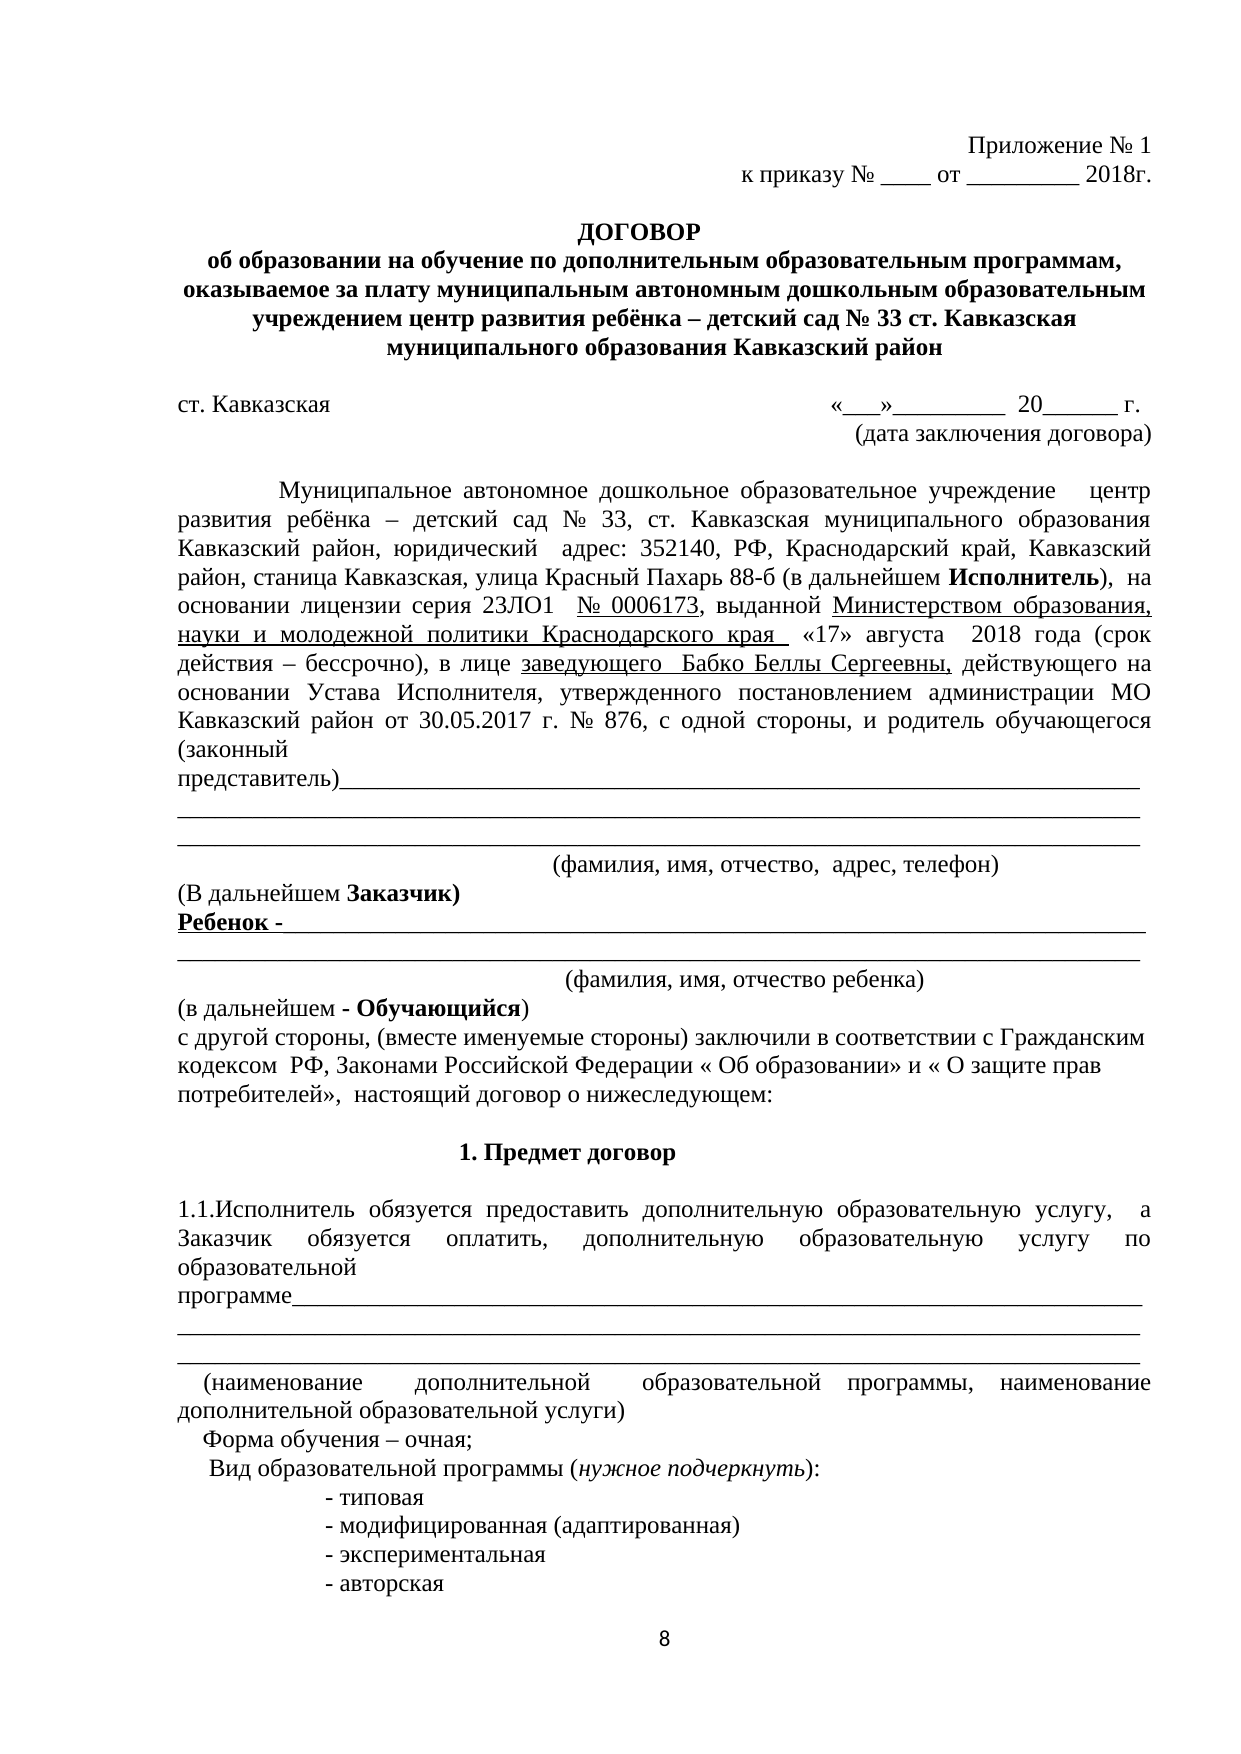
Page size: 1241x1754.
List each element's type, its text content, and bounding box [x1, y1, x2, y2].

text Форма обучения – очная; [177, 1424, 1152, 1453]
text (В дальнейшем Заказчик) [177, 878, 1152, 907]
text - типовая [177, 1482, 1152, 1511]
text _____________________________________________________________________________ [177, 821, 1152, 849]
text (дата заключения договора) [177, 418, 1152, 447]
text - модифицированная (адаптированная) [251, 1511, 1152, 1539]
text (наименование дополнительной образовательной программы, наименование дополнительной образовательной услуги) [177, 1367, 1152, 1424]
text Приложение № 1 [177, 131, 1152, 159]
text _____________________________________________________________________________ [177, 792, 1152, 821]
text (фамилия, имя, отчество, адрес, телефон) [177, 849, 1152, 878]
text (в дальнейшем - Обучающийся) [177, 993, 1152, 1022]
text с другой стороны, (вместе именуемые стороны) заключили в соответствии с Гражданским кодексом РФ, Законами Российской Федерации « Об образовании» и « О защите прав потребителей», настоящий договор о нижеследующем: [177, 1022, 1152, 1108]
text 1.1.Исполнитель обязуется предоставить дополнительную образовательную услугу, а Заказчик обязуется оплатить, дополнительную образовательную услугу по образовательной программе_________________________________________________________________________________________________________________________________________________ _____________________________________________________________________________ [177, 1194, 1152, 1367]
text - экспериментальная [251, 1539, 1152, 1568]
text 1. Предмет договор [177, 1137, 1152, 1166]
text - авторская [251, 1568, 1152, 1597]
text к приказу № ____ от _________ 2018г. [177, 159, 1152, 188]
text ст. Кавказская «___»_________ 20______ г. [177, 389, 1152, 418]
text Вид образовательной программы (нужное подчеркнуть): [177, 1453, 1152, 1482]
text _____________________________________________________________________________ [177, 936, 1152, 964]
text Ребенок -_____________________________________________________________________ [177, 907, 1152, 936]
text Муниципальное автономное дошкольное образовательное учреждение центр развития ребёнка – детский сад № 33, ст. Кавказская муниципального образования Кавказский район, юридический адрес: 352140, РФ, Краснодарский край, Кавказский район, станица Кавказская, улица Красный Пахарь 88-б (в дальнейшем Исполнитель), на основании лицензии серия 23ЛО1 № 0006173, выданной Министерством образования, науки и молодежной политики Краснодарского края «17» августа 2018 года (срок действия – бессрочно), в лице заведующего Бабко Беллы Сергеевны, действующего на основании Устава Исполнителя, утвержденного постановлением администрации МО Кавказский район от 30.05.2017 г. № 876, с одной стороны, и родитель обучающегося (законный представитель)________________________________________________________________ [177, 476, 1152, 792]
text об образовании на обучение по дополнительным образовательным программам, оказываемое за плату муниципальным автономным дошкольным образовательным учреждением центр развития ребёнка – детский сад № 33 ст. Кавказская муниципального образования Кавказский район [177, 246, 1152, 361]
text (фамилия, имя, отчество ребенка) [177, 964, 1152, 993]
text ДОГОВОР [177, 217, 1152, 246]
